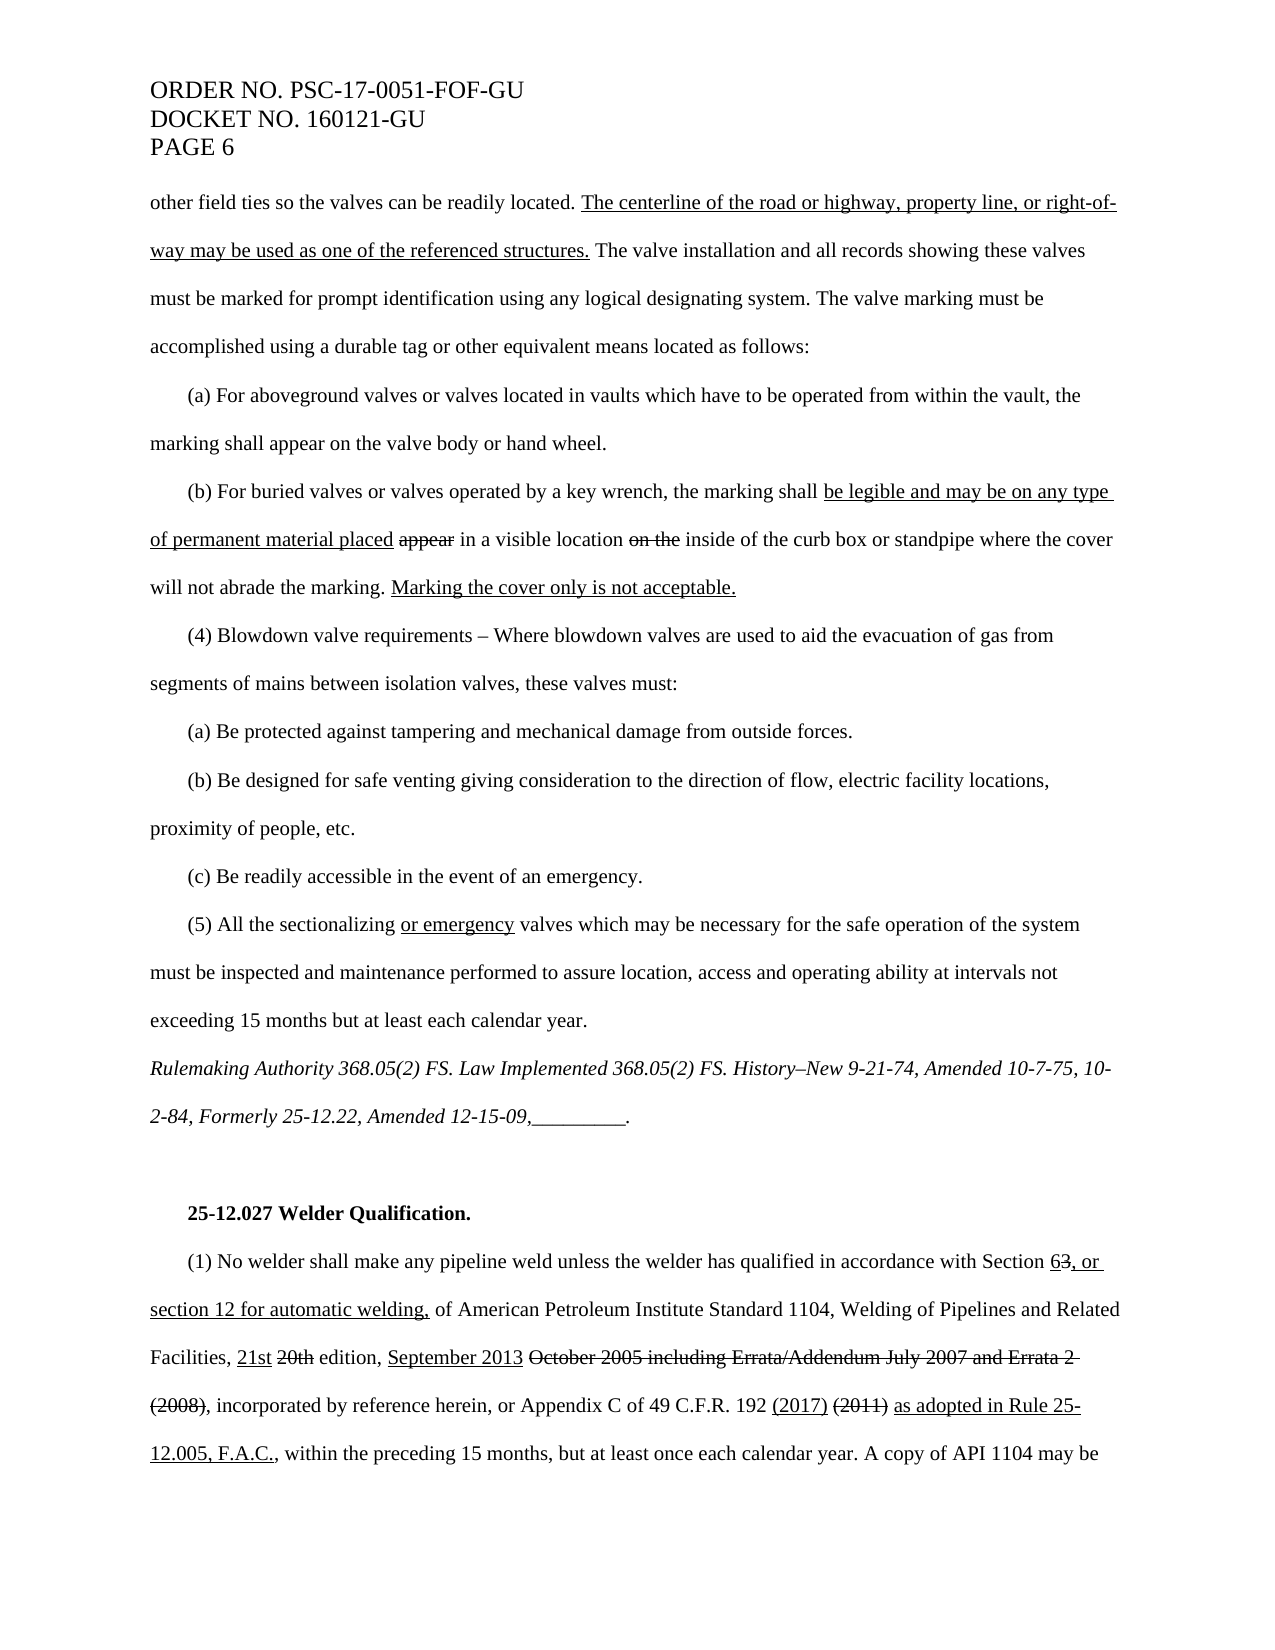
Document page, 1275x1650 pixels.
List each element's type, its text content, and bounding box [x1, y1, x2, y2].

text (c) Be readily accessible in the event of an emergency. [150, 864, 1125, 888]
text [150, 1249, 1125, 1465]
text (5) All the sectionalizing or emergency valves which may be necessary for the safe operation of the system must be inspected and maintenance performed to assure location, access and operating ability at intervals not exceeding 15 months but at least each calendar year. [150, 912, 1125, 1032]
text (a) For aboveground valves or valves located in vaults which have to be operated from within the vault, the marking shall appear on the valve body or hand wheel. [150, 382, 1125, 455]
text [150, 190, 1125, 358]
text (a) Be protected against tampering and mechanical damage from outside forces. [150, 719, 1125, 743]
text Rulemaking Authority 368.05(2) FS. Law Implemented 368.05(2) FS. History–New 9-21-74, Amended 10-7-75, 10-2-84, Formerly 25-12.22, Amended 12-15-09,_________. [150, 1056, 1125, 1128]
text (4) Blowdown valve requirements – Where blowdown valves are used to aid the evacuation of gas from segments of mains between isolation valves, these valves must: [150, 623, 1125, 695]
text 25-12.027 Welder Qualification. [150, 1201, 1125, 1225]
text (b) For buried valves or valves operated by a key wrench, the marking shall be legible and may be on any type of permanent material placed appear in a visible location on the inside of the curb box or standpipe where the cover will not abrade the marking. Marking the cover only is not acceptable. [150, 479, 1125, 599]
text (b) Be designed for safe venting giving consideration to the direction of flow, electric facility locations, proximity of people, etc. [150, 767, 1125, 840]
